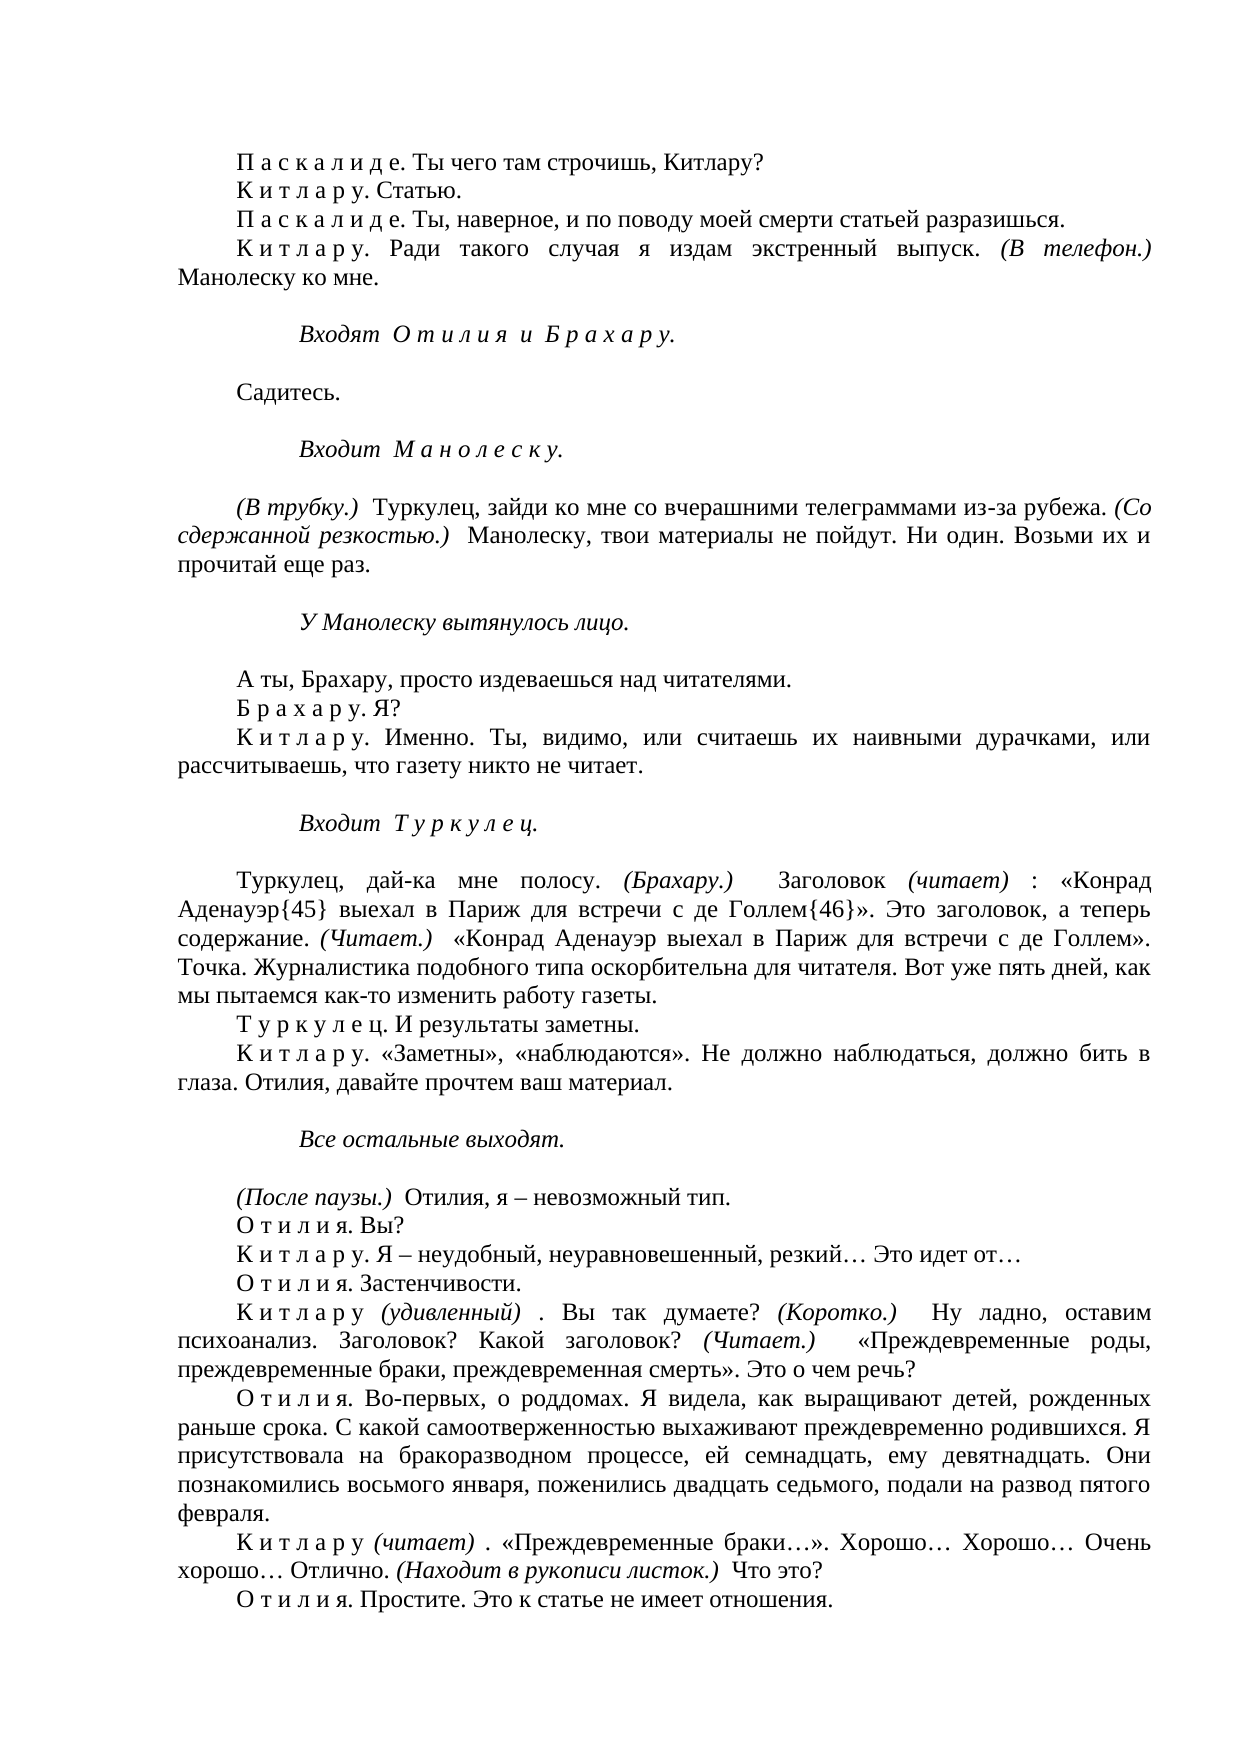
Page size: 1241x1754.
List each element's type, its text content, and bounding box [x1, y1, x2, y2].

text О т и л и я. Во-первых, о роддомах. Я видела, как выращивают детей, рожденных раньше срока. С какой самоотверженностью выхаживают преждевременно родившихся. Я присутствовала на бракоразводном процессе, ей семнадцать, ему девятнадцать. Они познакомились восьмого января, поженились двадцать седьмого, подали на развод пятого февраля. [177, 1383, 1152, 1527]
text Входят О т и л и я и Б р а х а р у. [177, 319, 1152, 348]
text О т и л и я. Застенчивости. [177, 1268, 1152, 1297]
text К и т л а р у. Я – неудобный, неуравновешенный, резкий… Это идет от… [177, 1239, 1152, 1268]
text (В трубку.) Туркулец, зайди ко мне со вчерашними телеграммами из-за рубежа. (Со сдержанной резкостью.) Манолеску, твои материалы не пойдут. Ни один. Возьми их и прочитай еще раз. [177, 492, 1152, 578]
text Т у р к у л е ц. И результаты заметны. [177, 1009, 1152, 1038]
text К и т л а р у. «Заметны», «наблюдаются». Не должно наблюдаться, должно бить в глаза. Отилия, давайте прочтем ваш материал. [177, 1038, 1152, 1096]
text Входит М а н о л е с к у. [177, 434, 1152, 463]
text П а с к а л и д е. Ты чего там строчишь, Китлару? [177, 147, 1152, 176]
text О т и л и я. Вы? [177, 1211, 1152, 1239]
text К и т л а р у. Именно. Ты, видимо, или считаешь их наивными дурачками, или рассчитываешь, что газету никто не читает. [177, 722, 1152, 779]
text Все остальные выходят. [177, 1124, 1152, 1153]
text О т и л и я. Простите. Это к статье не имеет отношения. [177, 1584, 1152, 1613]
text Садитесь. [177, 377, 1152, 406]
text К и т л а р у. Ради такого случая я издам экстренный выпуск. (В телефон.) Манолеску ко мне. [177, 233, 1152, 291]
text Б р а х а р у. Я? [177, 693, 1152, 722]
text А ты, Брахару, просто издеваешься над читателями. [177, 664, 1152, 693]
text К и т л а р у. Статью. [177, 176, 1152, 204]
text К и т л а р у (читает) . «Преждевременные браки…». Хорошо… Хорошо… Очень хорошо… Отлично. (Находит в рукописи листок.) Что это? [177, 1527, 1152, 1584]
text Входит Т у р к у л е ц. [177, 808, 1152, 837]
text К и т л а р у (удивленный) . Вы так думаете? (Коротко.) Ну ладно, оставим психоанализ. Заголовок? Какой заголовок? (Читает.) «Преждевременные роды, преждевременные браки, преждевременная смерть». Это о чем речь? [177, 1297, 1152, 1383]
text У Манолеску вытянулось лицо. [177, 607, 1152, 636]
text П а с к а л и д е. Ты, наверное, и по поводу моей смерти статьей разразишься. [177, 204, 1152, 233]
text (После паузы.) Отилия, я – невозможный тип. [177, 1182, 1152, 1211]
text Туркулец, дай-ка мне полосу. (Брахару.) Заголовок (читает) : «Конрад Аденауэр{45} выехал в Париж для встречи с де Голлем{46}». Это заголовок, а теперь содержание. (Читает.) «Конрад Аденауэр выехал в Париж для встречи с де Голлем». Точка. Журналистика подобного типа оскорбительна для читателя. Вот уже пять дней, как мы пытаемся как-то изменить работу газеты. [177, 866, 1152, 1009]
